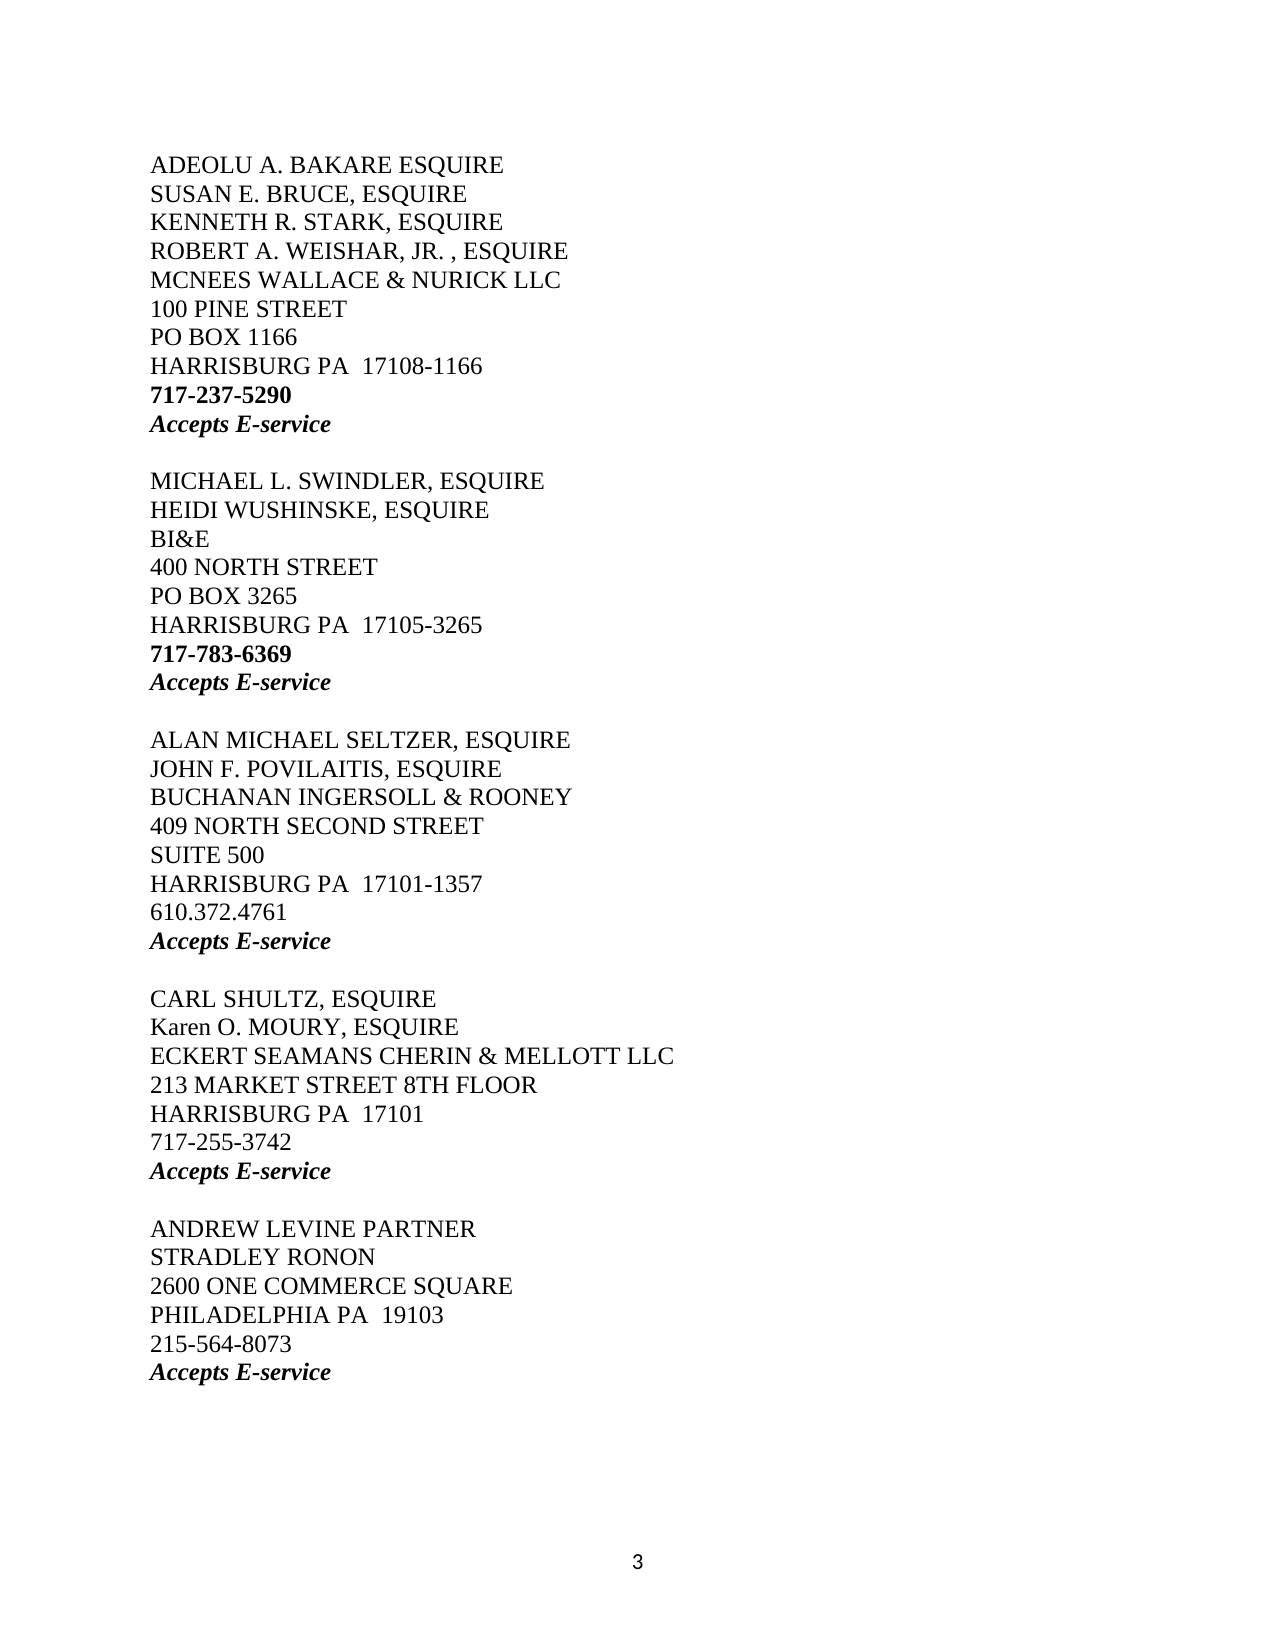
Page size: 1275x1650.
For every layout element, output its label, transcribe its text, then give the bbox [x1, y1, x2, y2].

text BI&E [150, 524, 1125, 552]
text ADEOLU A. BAKARE ESQUIRE [150, 150, 1125, 179]
text PHILADELPHIA PA 19103 [150, 1300, 1125, 1329]
text SUITE 500 [150, 840, 1125, 869]
text SUSAN E. BRUCE, ESQUIRE [150, 179, 1125, 207]
text ANDREW LEVINE PARTNER [150, 1214, 1125, 1242]
text 215-564-8073 [150, 1329, 1125, 1357]
text ROBERT A. WEISHAR, JR. , ESQUIRE [150, 236, 1125, 265]
text HARRISBURG PA 17108-1166 [150, 351, 1125, 380]
text ECKERT SEAMANS CHERIN & MELLOTT LLC [150, 1041, 1125, 1070]
text 2600 ONE COMMERCE SQUARE [150, 1271, 1125, 1300]
text Accepts E-service [150, 1156, 1125, 1185]
text JOHN F. POVILAITIS, ESQUIRE [150, 754, 1125, 782]
text STRADLEY RONON [150, 1242, 1125, 1271]
text 400 NORTH STREET [150, 552, 1125, 581]
text KENNETH R. STARK, ESQUIRE [150, 207, 1125, 236]
text 717-783-6369 [150, 639, 1125, 667]
text Accepts E-service [150, 926, 1125, 955]
text 213 MARKET STREET 8TH FLOOR [150, 1070, 1125, 1099]
text PO BOX 1166 [150, 322, 1125, 351]
text MICHAEL L. SWINDLER, ESQUIRE [150, 466, 1125, 495]
text Accepts E-service [150, 1357, 1125, 1386]
text 610.372.4761 [150, 897, 1125, 926]
text BUCHANAN INGERSOLL & ROONEY [150, 782, 1125, 811]
text CARL SHULTZ, ESQUIRE [150, 984, 1125, 1012]
text 100 PINE STREET [150, 294, 1125, 322]
text ALAN MICHAEL SELTZER, ESQUIRE [150, 725, 1125, 754]
text Accepts E-service [150, 409, 1125, 437]
text HARRISBURG PA 17101 [150, 1099, 1125, 1127]
text HEIDI WUSHINSKE, ESQUIRE [150, 495, 1125, 524]
text HARRISBURG PA 17105-3265 [150, 610, 1125, 639]
text 717-255-3742 [150, 1127, 1125, 1156]
text 717-237-5290 [150, 380, 1125, 409]
text PO BOX 3265 [150, 581, 1125, 610]
text 409 NORTH SECOND STREET [150, 811, 1125, 840]
text MCNEES WALLACE & NURICK LLC [150, 265, 1125, 294]
text Accepts E-service [150, 667, 1125, 696]
text HARRISBURG PA 17101-1357 [150, 869, 1125, 897]
text Karen O. MOURY, ESQUIRE [150, 1012, 1125, 1041]
